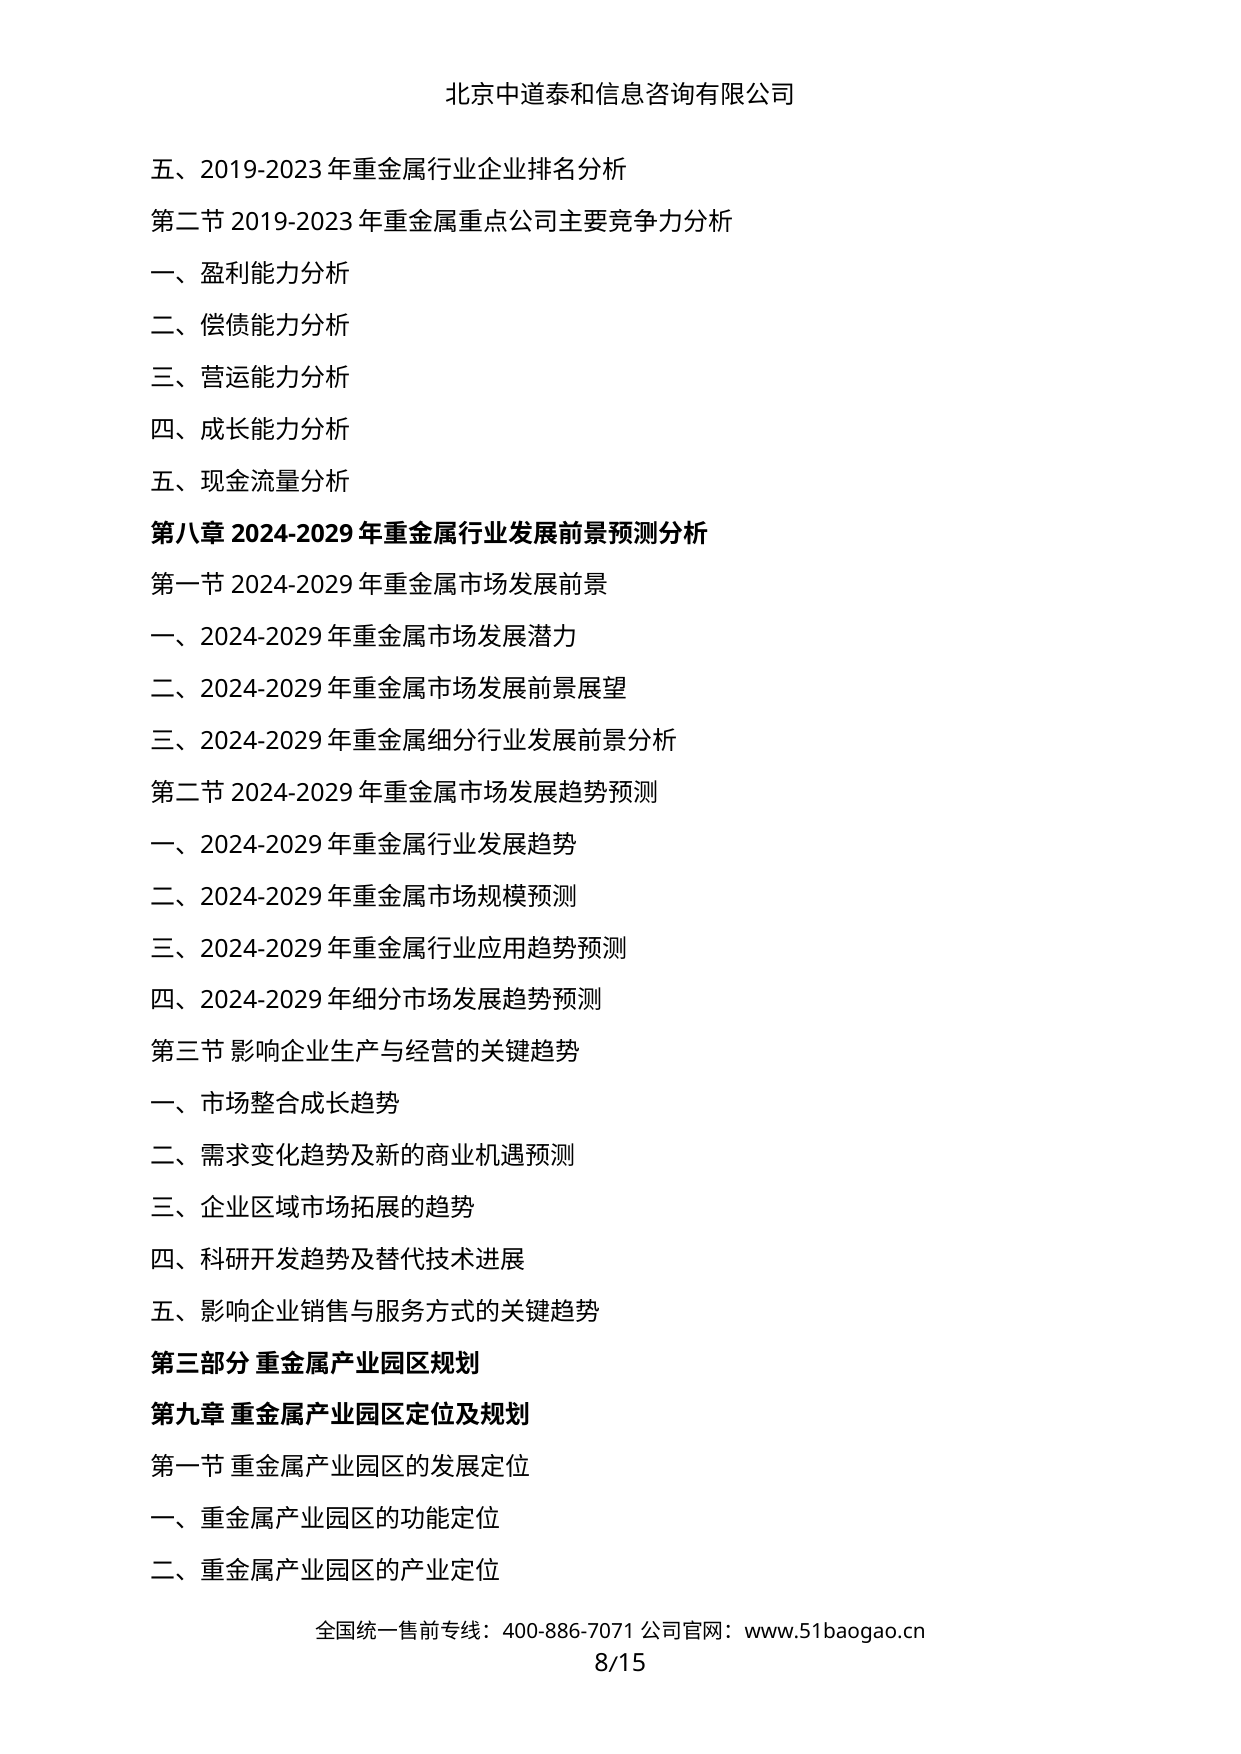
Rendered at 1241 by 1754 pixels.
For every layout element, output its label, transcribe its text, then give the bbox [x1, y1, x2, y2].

text 三、2024-2029年重金属细分行业发展前景分析 [150, 721, 1090, 757]
text 五、现金流量分析 [150, 461, 1090, 497]
text 三、企业区域市场拓展的趋势 [150, 1187, 1090, 1224]
text 一、2024-2029年重金属行业发展趋势 [150, 824, 1090, 861]
text 第一节 重金属产业园区的发展定位 [150, 1447, 1090, 1483]
text 二、2024-2029年重金属市场发展前景展望 [150, 669, 1090, 705]
text 第二节 2019-2023年重金属重点公司主要竞争力分析 [150, 202, 1090, 238]
text 二、需求变化趋势及新的商业机遇预测 [150, 1136, 1090, 1172]
text 第三部分 重金属产业园区规划 [150, 1343, 1090, 1379]
text 二、偿债能力分析 [150, 306, 1090, 342]
text 一、2024-2029年重金属市场发展潜力 [150, 617, 1090, 653]
text 第九章 重金属产业园区定位及规划 [150, 1395, 1090, 1431]
text 三、营运能力分析 [150, 357, 1090, 394]
text 三、2024-2029年重金属行业应用趋势预测 [150, 928, 1090, 964]
text 一、重金属产业园区的功能定位 [150, 1499, 1090, 1535]
text 四、2024-2029年细分市场发展趋势预测 [150, 980, 1090, 1016]
text 四、科研开发趋势及替代技术进展 [150, 1239, 1090, 1276]
text 四、成长能力分析 [150, 409, 1090, 446]
text 第一节 2024-2029年重金属市场发展前景 [150, 565, 1090, 601]
text 第二节 2024-2029年重金属市场发展趋势预测 [150, 772, 1090, 809]
text 五、2019-2023年重金属行业企业排名分析 [150, 150, 1090, 186]
text 二、重金属产业园区的产业定位 [150, 1551, 1090, 1587]
text 第三节 影响企业生产与经营的关键趋势 [150, 1032, 1090, 1068]
text 二、2024-2029年重金属市场规模预测 [150, 876, 1090, 912]
text 五、影响企业销售与服务方式的关键趋势 [150, 1291, 1090, 1327]
text 第八章 2024-2029年重金属行业发展前景预测分析 [150, 513, 1090, 549]
text 一、市场整合成长趋势 [150, 1084, 1090, 1120]
text 一、盈利能力分析 [150, 254, 1090, 290]
